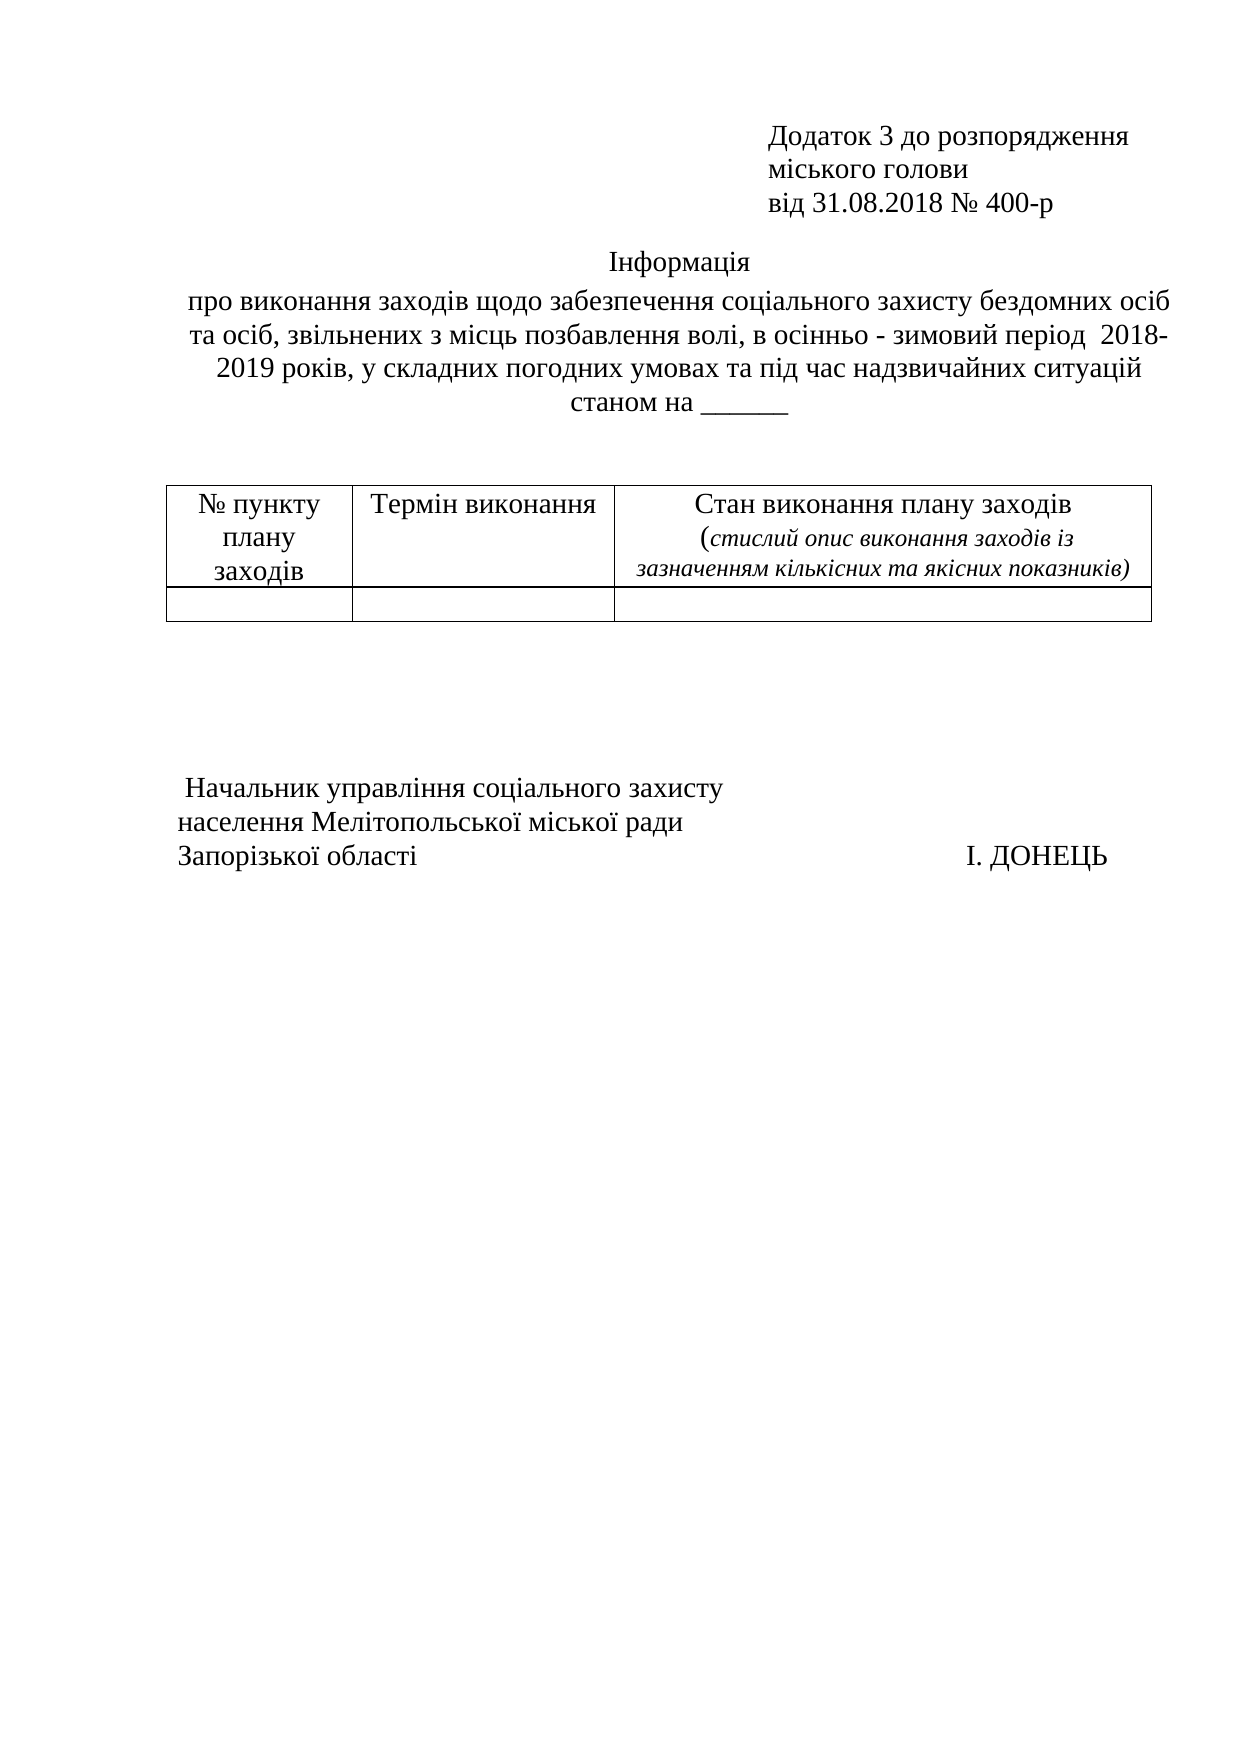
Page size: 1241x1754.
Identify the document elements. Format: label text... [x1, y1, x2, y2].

table_cell [353, 588, 614, 621]
text Начальник управління соціального захисту [177, 771, 1181, 804]
table_header Термін виконання [353, 486, 614, 586]
text Додаток 3 до розпорядження [177, 118, 1181, 152]
text населення Мелітопольської міської ради [177, 804, 1181, 838]
table_cell [615, 588, 1151, 621]
table_cell [167, 588, 352, 621]
text Запорізької області І. ДОНЕЦЬ [177, 838, 1181, 871]
table_header Стан виконання плану заходів (стислий опис виконання заходів із зазначенням кількісних та якісних показників) [615, 486, 1151, 586]
text від 31.08.2018 № 400-р [177, 185, 1181, 219]
subtitle Інформація [177, 244, 1181, 277]
text міського голови [177, 152, 1181, 185]
table_header № пункту плану заходів [167, 486, 352, 586]
text про виконання заходів щодо забезпечення соціального захисту бездомних осіб та осіб, звільнених з місць позбавлення волі, в осінньо - зимовий період 2018-2019 років, у складних погодних умовах та під час надзвичайних ситуацій станом на ______ [177, 283, 1181, 418]
